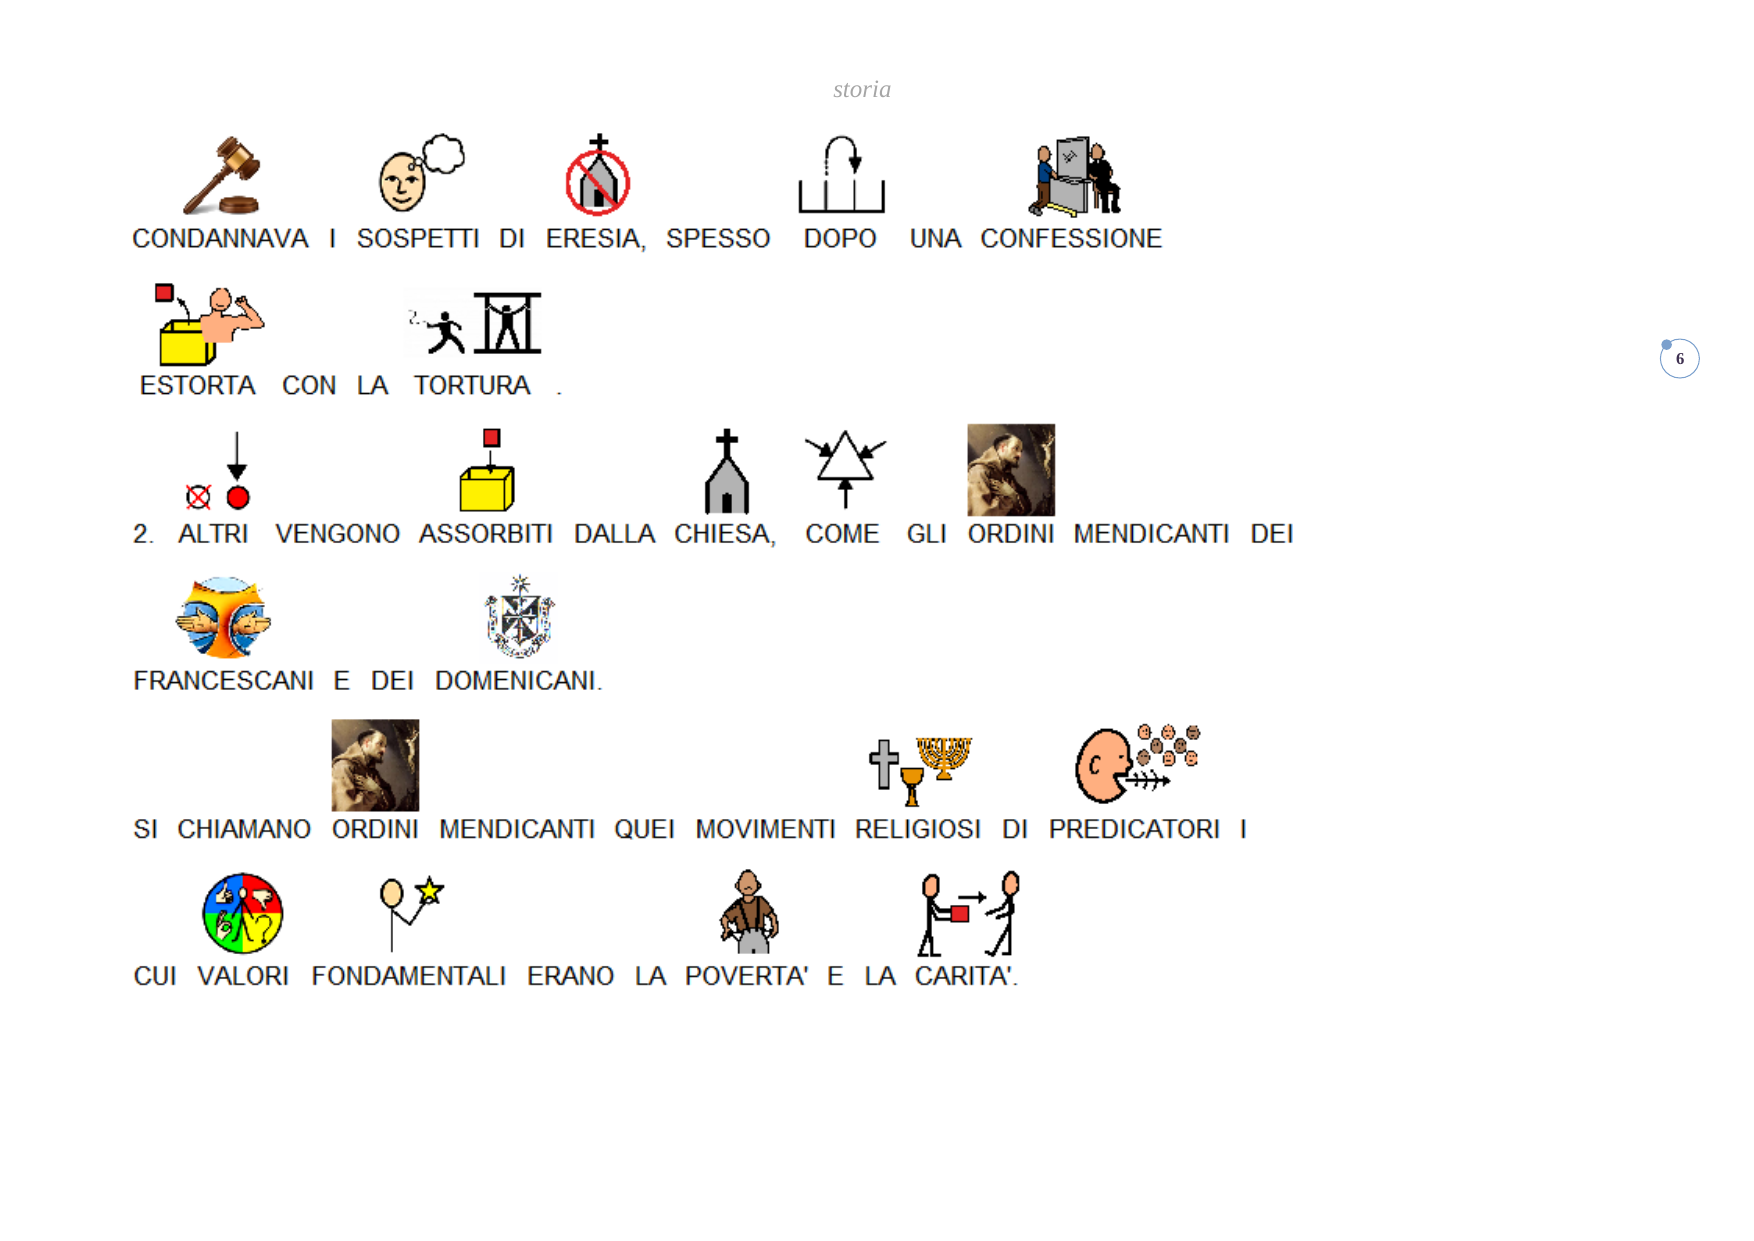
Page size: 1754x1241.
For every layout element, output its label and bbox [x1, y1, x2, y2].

picture [118, 118, 1321, 1004]
